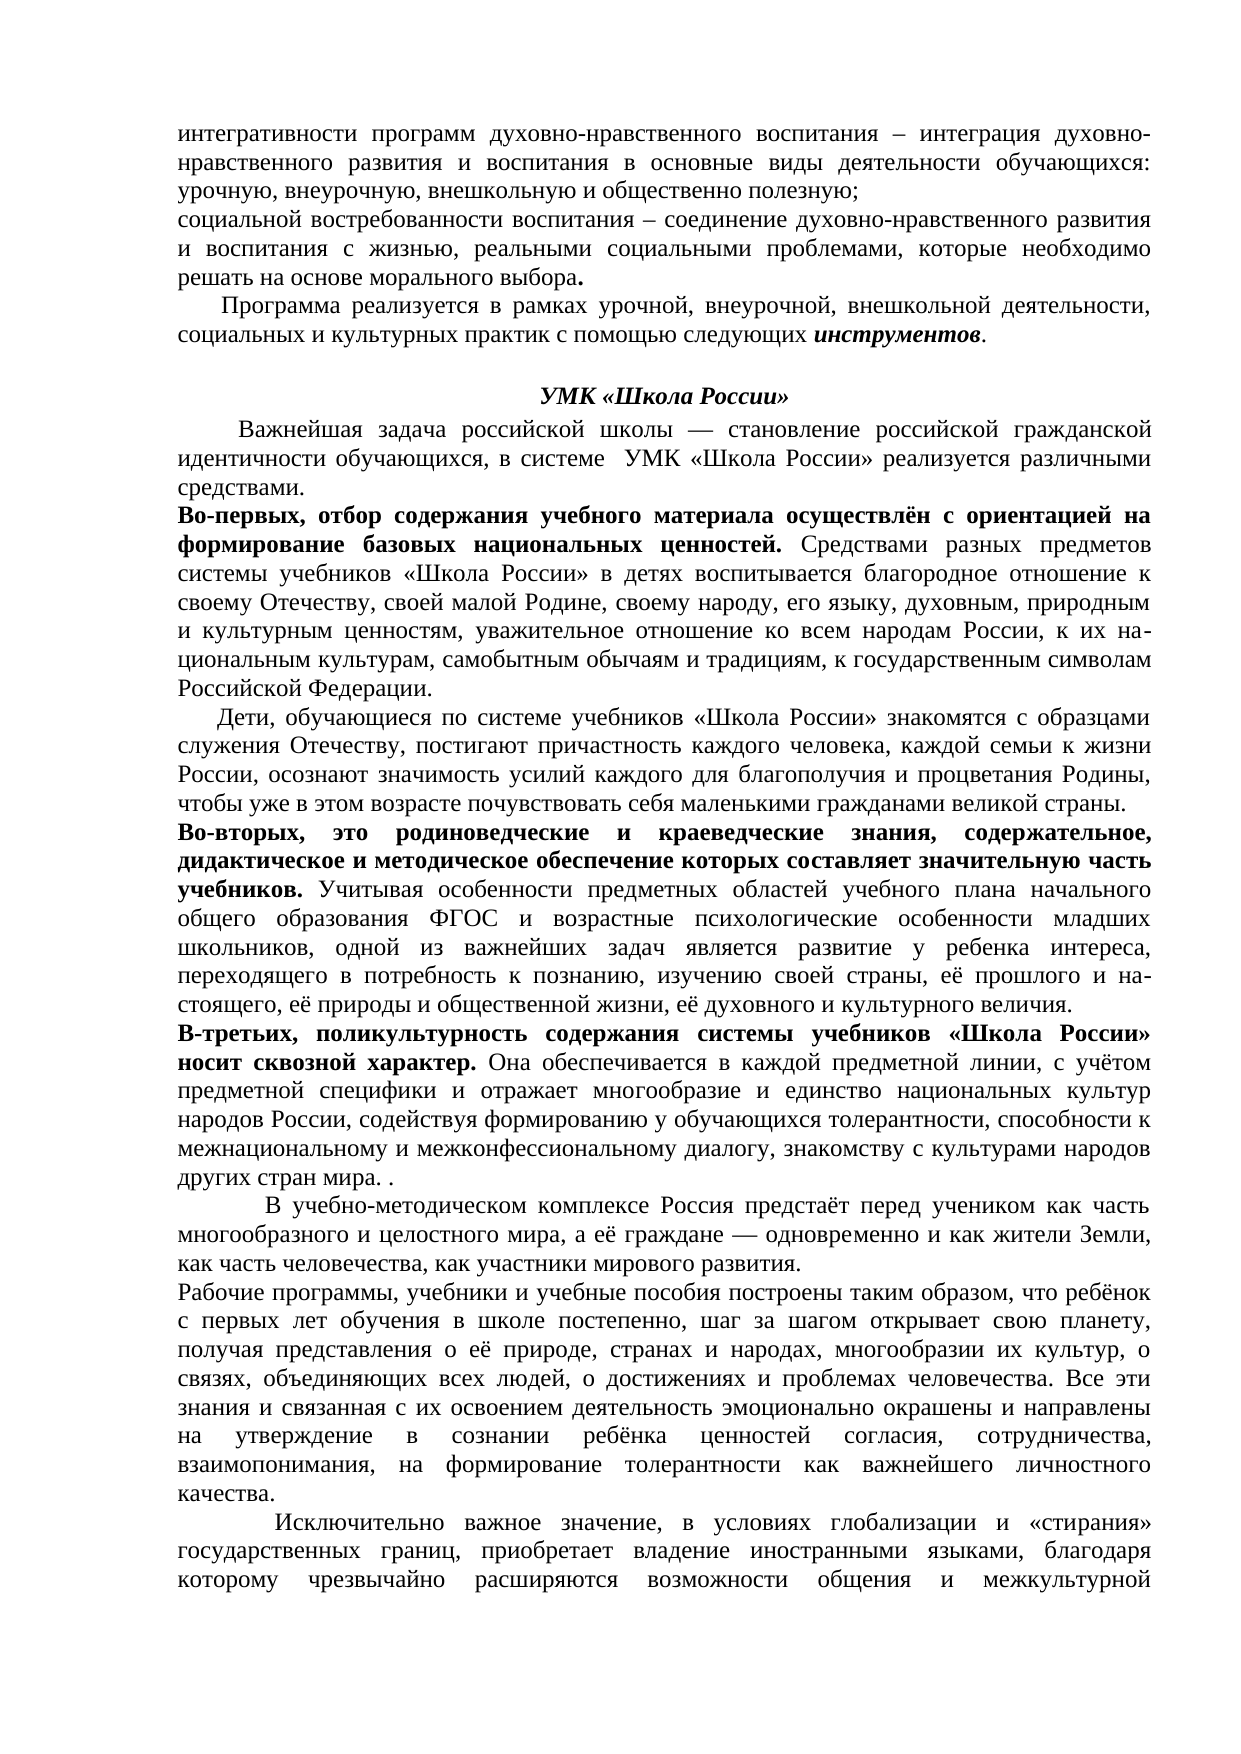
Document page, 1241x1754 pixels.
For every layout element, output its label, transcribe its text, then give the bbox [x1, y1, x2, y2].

text интегративности программ духовно-нравственного воспитания – интеграция духовно-нравственного развития и воспитания в основные виды деятельности обучающихся: урочную, внеурочную, внешкольную и общественно полезную; [177, 118, 1152, 204]
text социальной востребованности воспитания – соединение духовно-нравственного развития и воспитания с жизнью, реальными социальными проблемами, которые необходимо решать на основе морального выбора. [177, 204, 1152, 291]
text Во-вторых, это родиноведческие и краеведческие знания, содержательное, дидактическое и методическое обеспечение которых составляет значительную часть учебников. Учитывая особенности предметных областей учебного плана начального общего образования ФГОС и возрастные психологические особенности младших школьников, одной из важнейших задач является развитие у ребенка интереса, переходящего в потребность к познанию, изучению своей страны, её прошлого и настоящего, её природы и общественной жизни, её духовного и культурного величия. [177, 817, 1152, 1018]
text В учебно-методическом комплексе Россия предстаёт перед учеником как часть многообразного и целостного мира, а её граждане — одновременно и как жители Земли, как часть человечества, как участники мирового развития. [177, 1190, 1152, 1277]
text УМК «Школа России» [177, 381, 1152, 410]
text Во-первых, отбор содержания учебного материала осуществлён с ориентацией на формирование базовых национальных ценностей. Средствами разных предметов системы учебников «Школа России» в детях воспитывается благородное отношение к своему Отечеству, своей малой Родине, своему народу, его языку, духовным, природным и культурным ценностям, уважительное отношение ко всем народам России, к их национальным культурам, самобытным обычаям и традициям, к государственным символам Российской Федерации. [177, 500, 1152, 702]
text Программа реализуется в рамках урочной, внеурочной, внешкольной деятельности, социальных и культурных практик с помощью следующих инструментов. [177, 291, 1152, 348]
text В-третьих, поликультурность содержания системы учебников «Школа России» носит сквозной характер. Она обеспечивается в каждой предметной линии, с учётом предметной специфики и отражает многообразие и единство национальных культур народов России, содействуя формированию у обучающихся толерантности, способности к межнациональному и межконфессиональному диалогу, знакомству с культурами народов других стран мира. . [177, 1018, 1152, 1190]
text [177, 1507, 1152, 1593]
text Важнейшая задача российской школы — становление российской гражданской идентичности обучающихся, в системе УМК «Школа России» реализуется различными средствами. [177, 414, 1152, 500]
text Рабочие программы, учебники и учебные пособия построены таким образом, что ребёнок с первых лет обучения в школе постепенно, шаг за шагом открывает свою планету, получая представления о её природе, странах и народах, многообразии их культур, о связях, объединяющих всех людей, о достижениях и проблемах человечества. Все эти знания и связанная с их освоением деятельность эмоционально окрашены и направлены на утверждение в сознании ребёнка ценностей согласия, сотрудничества, взаимопонимания, на формирование толерантности как важнейшего личностного качества. [177, 1277, 1152, 1507]
text Дети, обучающиеся по системе учебников «Школа России» знакомятся с образцами служения Отечеству, постигают причастность каждого человека, каждой семьи к жизни России, осознают значимость усилий каждого для благополучия и процветания Родины, чтобы уже в этом возрасте почувствовать себя маленькими гражданами великой страны. [177, 702, 1152, 817]
